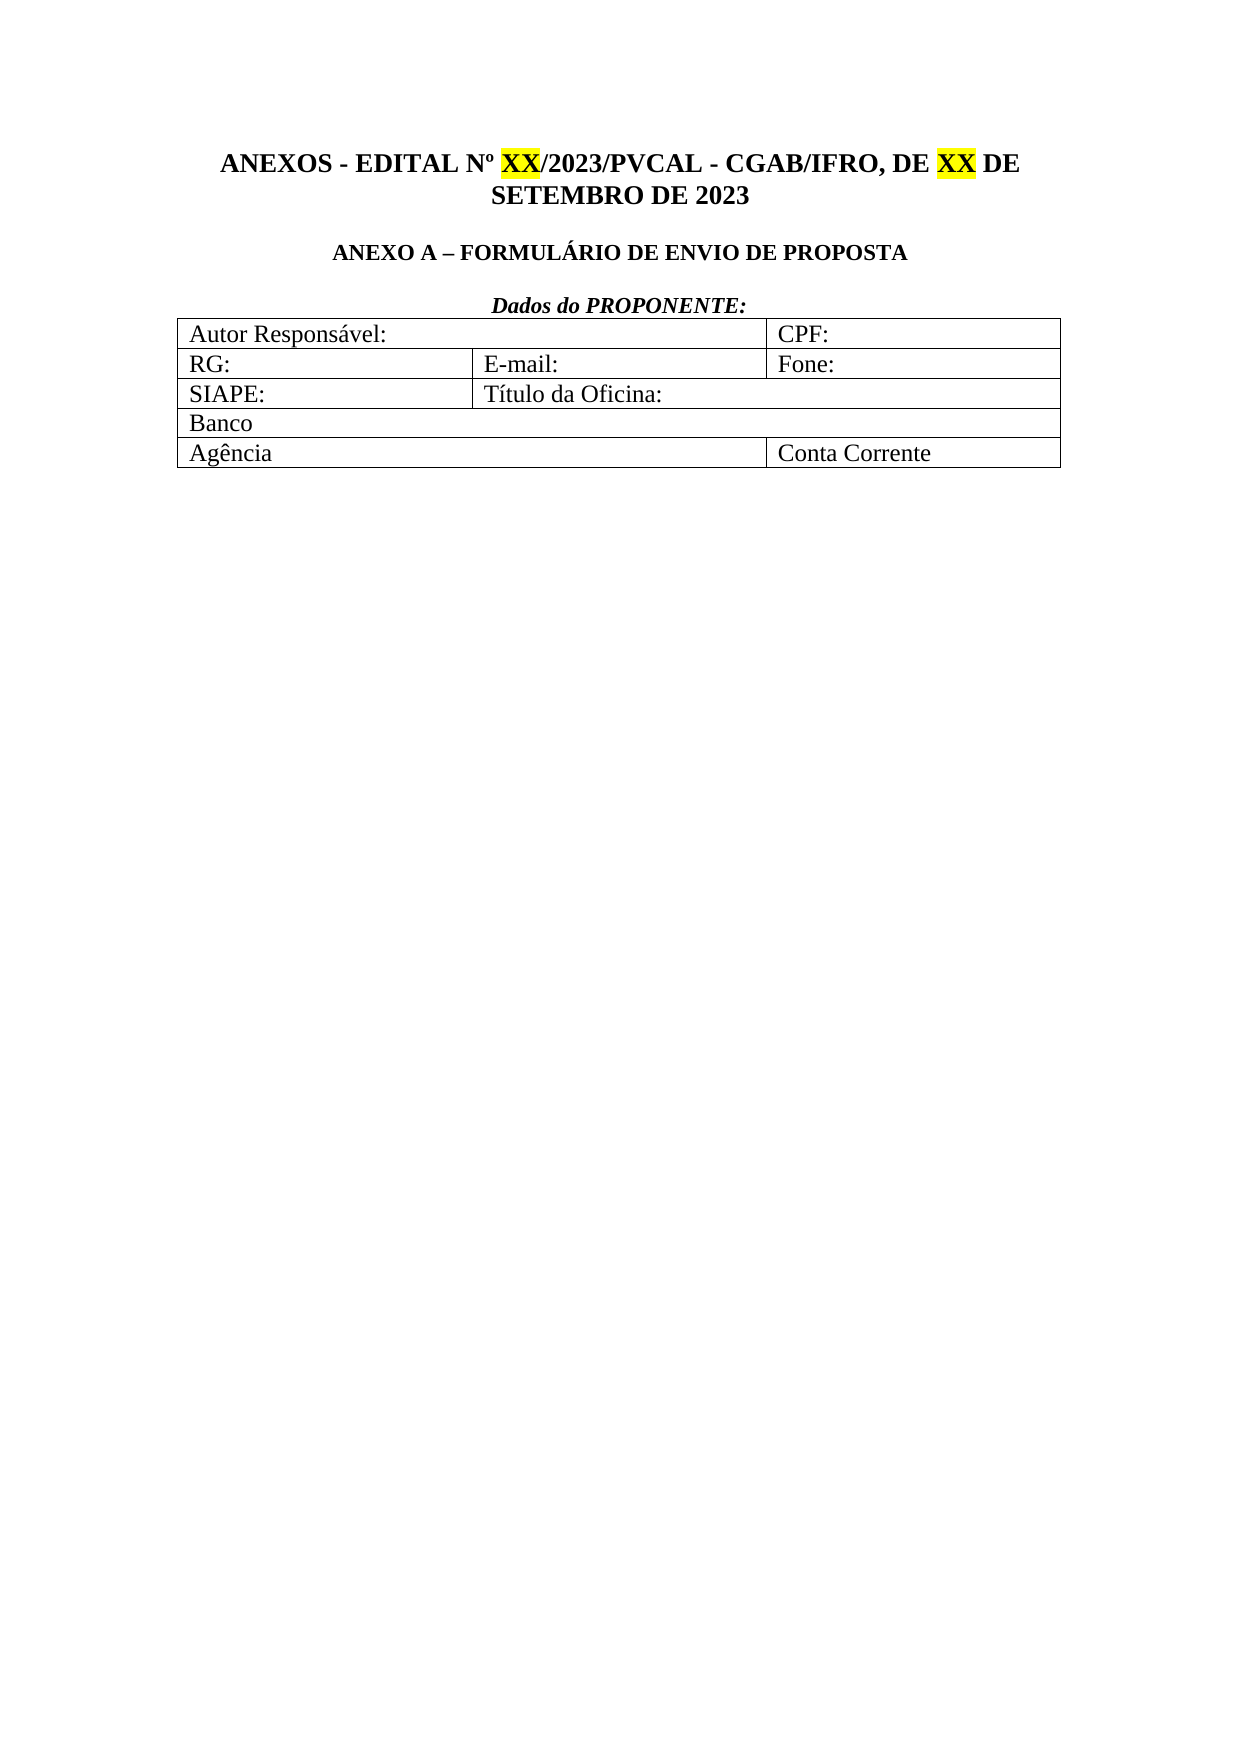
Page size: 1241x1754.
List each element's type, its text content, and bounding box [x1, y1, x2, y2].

table_header Autor Responsável: [178, 319, 766, 348]
text Dados do PROPONENTE: [179, 292, 1061, 318]
table_cell Fone: [767, 349, 1060, 378]
text ANEXOS - EDITAL Nº XX/2023/PVCAL - CGAB/IFRO, DE XX DE SETEMBRO DE 2023 [177, 148, 1063, 210]
table_header CPF: [767, 319, 1060, 348]
table_cell RG: [178, 349, 472, 378]
text ANEXO A – FORMULÁRIO DE ENVIO DE PROPOSTA [179, 239, 1061, 265]
table_cell E-mail: [473, 349, 766, 378]
table_cell Agência [178, 438, 766, 467]
table_cell Título da Oficina: [473, 379, 1060, 407]
table_cell SIAPE: [178, 379, 472, 407]
table_cell Conta Corrente [767, 438, 1060, 467]
table_cell Banco [178, 409, 1060, 437]
